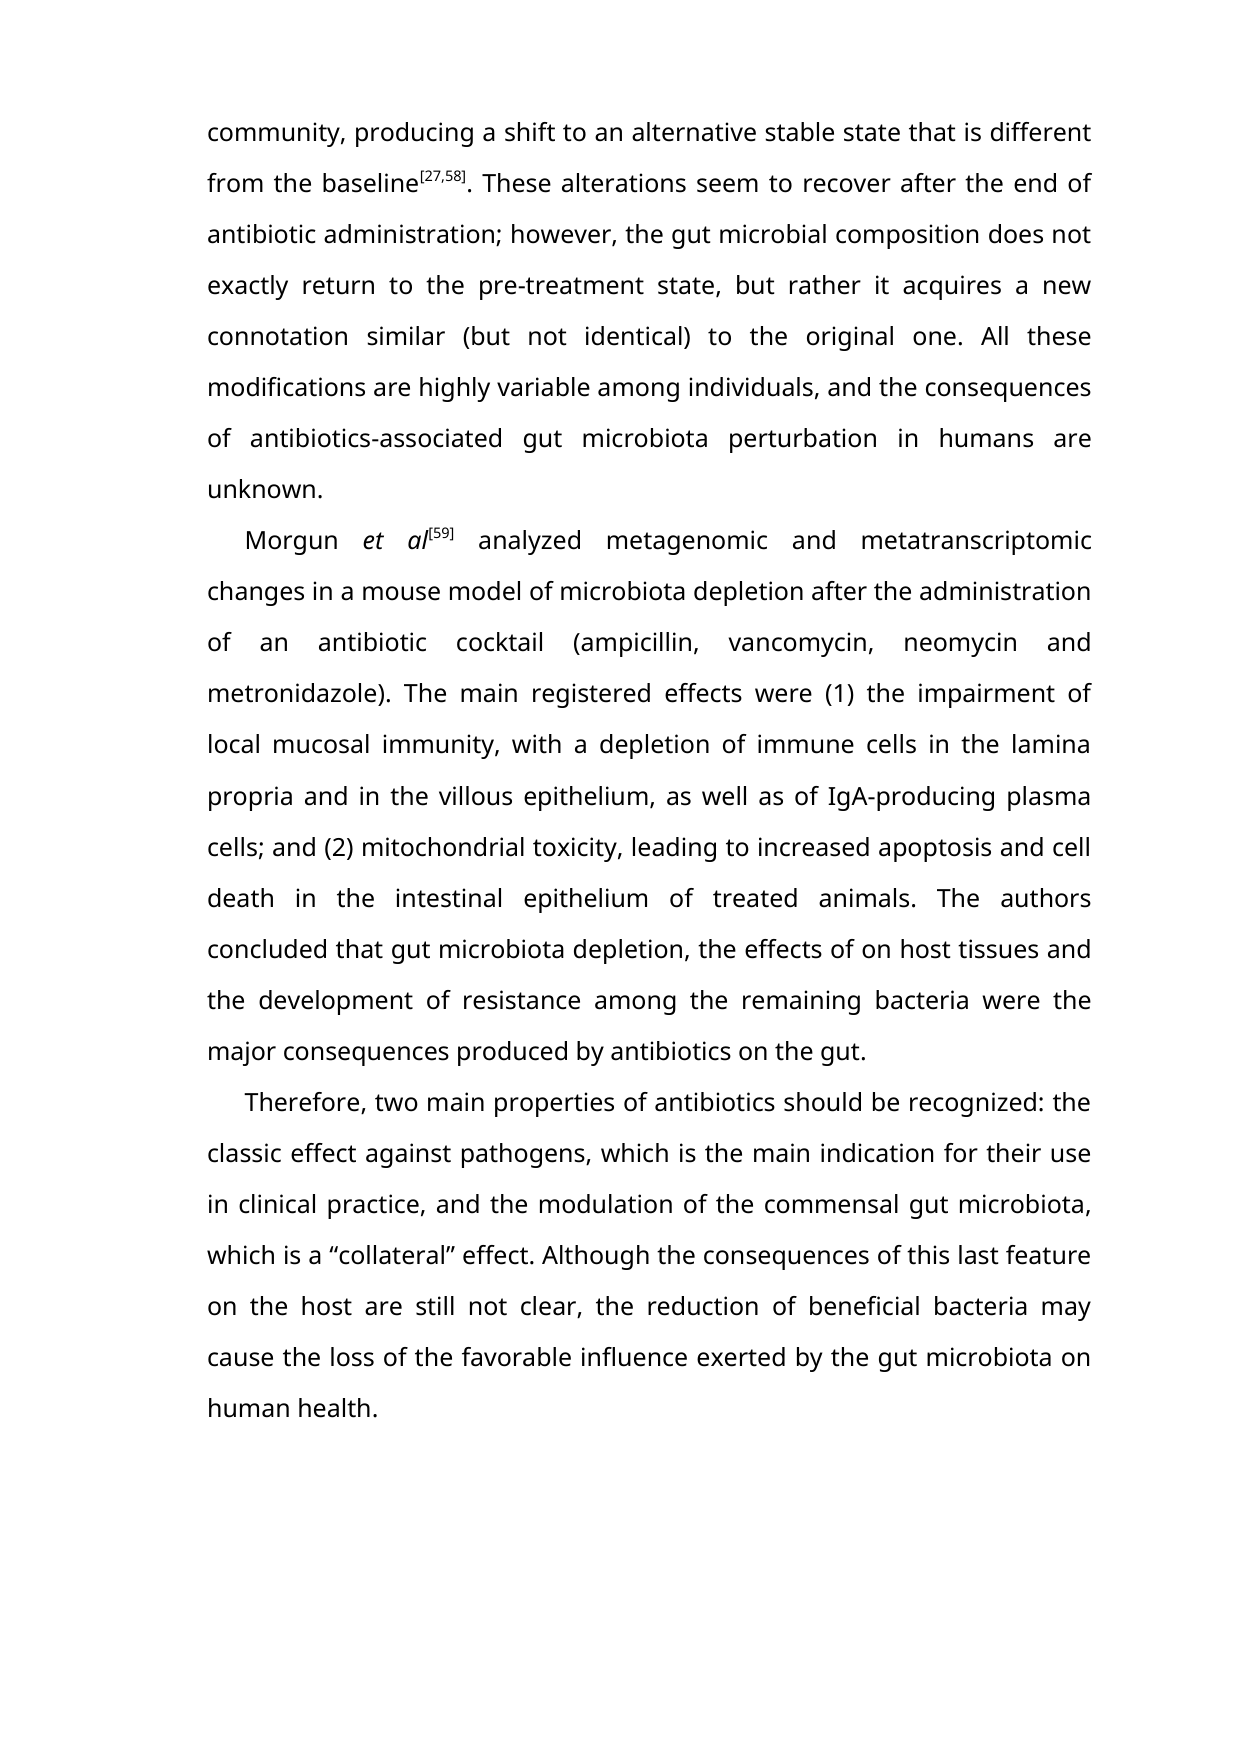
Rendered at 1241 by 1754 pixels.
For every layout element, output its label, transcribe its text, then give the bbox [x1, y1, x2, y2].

text Morgun et al[59] analyzed metagenomic and metatranscriptomic changes in a mouse model of microbiota depletion after the administration of an antibiotic cocktail (ampicillin, vancomycin, neomycin and metronidazole). The main registered effects were (1) the impairment of local mucosal immunity, with a depletion of immune cells in the lamina propria and in the villous epithelium, as well as of IgA-producing plasma cells; and (2) mitochondrial toxicity, leading to increased apoptosis and cell death in the intestinal epithelium of treated animals. The authors concluded that gut microbiota depletion, the effects of on host tissues and the development of resistance among the remaining bacteria were the major consequences produced by antibiotics on the gut. [207, 523, 1092, 1067]
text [207, 114, 1092, 506]
text Therefore, two main properties of antibiotics should be recognized: the classic effect against pathogens, which is the main indication for their use in clinical practice, and the modulation of the commensal gut microbiota, which is a “collateral” effect. Although the consequences of this last feature on the host are still not clear, the reduction of beneficial bacteria may cause the loss of the favorable influence exerted by the gut microbiota on human health. [207, 1084, 1092, 1425]
